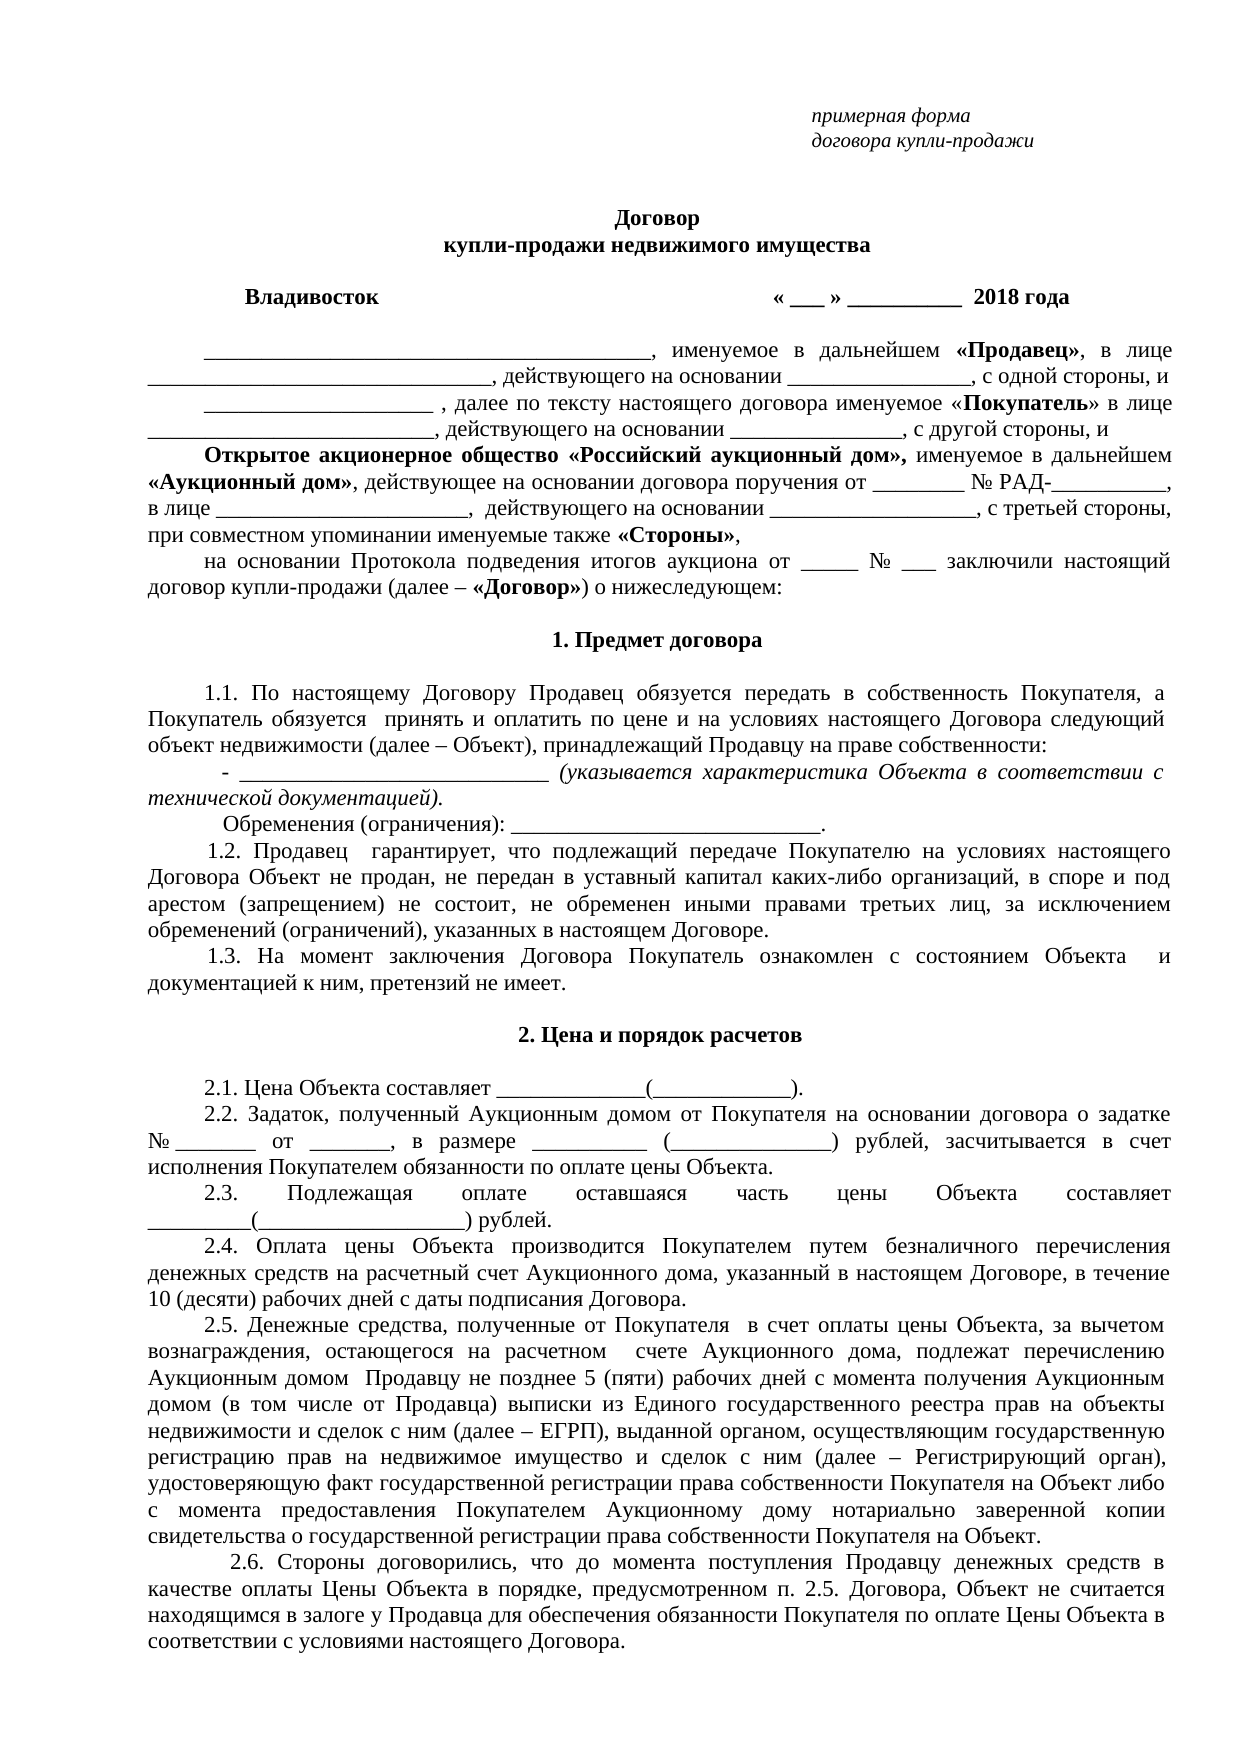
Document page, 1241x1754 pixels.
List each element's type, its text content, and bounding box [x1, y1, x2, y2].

text на основании Протокола подведения итогов аукциона от _____ № ___ заключили настоящий договор купли-продажи (далее – «Договор») о нижеследующем: [148, 547, 1172, 600]
text Владивосток « ___ » __________ 2018 года [148, 283, 1167, 310]
text 2.5. Денежные средства, полученные от Покупателя в счет оплаты цены Объекта, за вычетом вознаграждения, остающегося на расчетном счете Аукционного дома, подлежат перечислению Аукционным домом Продавцу не позднее 5 (пяти) рабочих дней с момента получения Аукционным домом (в том числе от Продавца) выписки из Единого государственного реестра прав на объекты недвижимости и сделок с ним (далее – ЕГРП), выданной органом, осуществляющим государственную регистрацию прав на недвижимое имущество и сделок с ним (далее – Регистрирующий орган), удостоверяющую факт государственной регистрации права собственности Покупателя на Объект либо с момента предоставления Покупателем Аукционному дому нотариально заверенной копии свидетельства о государственной регистрации права собственности Покупателя на Объект. [148, 1311, 1167, 1548]
text _______________________________________, именуемое в дальнейшем «Продавец», в лице ______________________________, действующего на основании ________________, с одной стороны, и [148, 336, 1172, 389]
text 2.2. Задаток, полученный Аукционным домом от Покупателя на основании договора о задатке № _______ от _______, в размере __________ (______________) рублей, засчитывается в счет исполнения Покупателем обязанности по оплате цены Объекта. [148, 1100, 1172, 1179]
text 2.6. Стороны договорились, что до момента поступления Продавцу денежных средств в качестве оплаты Цены Объекта в порядке, предусмотренном п. 2.5. Договора, Объект не считается находящимся в залоге у Продавца для обеспечения обязанности Покупателя по оплате Цены Объекта в соответствии с условиями настоящего Договора. [148, 1548, 1167, 1654]
text 1.3. На момент заключения Договора Покупатель ознакомлен с состоянием Объекта и документацией к ним, претензий не имеет. [148, 942, 1172, 995]
text Договор [148, 204, 1167, 231]
text 2.3. Подлежащая оплате оставшаяся часть цены Объекта составляет _________(__________________) рублей. [148, 1179, 1172, 1232]
text ____________________ , далее по тексту настоящего договора именуемое «Покупатель» в лице _________________________, действующего на основании _______________, с другой стороны, и [148, 389, 1172, 442]
text Обременения (ограничения): ___________________________. [148, 811, 1167, 837]
text 1.2. Продавец гарантирует, что подлежащий передаче Покупателю на условиях настоящего Договора Объект не продан, не передан в уставный капитал каких-либо организаций, в споре и под арестом (запрещением) не состоит, не обременен иными правами третьих лиц, за исключением обременений (ограничений), указанных в настоящем Договоре. [148, 837, 1172, 942]
text 2.1. Цена Объекта составляет _____________(____________). [148, 1074, 1172, 1100]
text примерная форма [811, 103, 1167, 127]
text 2.4. Оплата цены Объекта производится Покупателем путем безналичного перечисления денежных средств на расчетный счет Аукционного дома, указанный в настоящем Договоре, в течение 10 (десяти) рабочих дней с даты подписания Договора. [148, 1232, 1172, 1311]
text купли-продажи недвижимого имущества [148, 231, 1167, 257]
text - ___________________________ (указывается характеристика Объекта в соответствии с технической документацией). [148, 758, 1167, 811]
text Открытое акционерное общество «Российский аукционный дом», именуемое в дальнейшем «Аукционный дом», действующее на основании договора поручения от ________ № РАД-__________, в лице ______________________, действующего на основании __________________, с третьей стороны, при совместном упоминании именуемые также «Стороны», [148, 442, 1172, 547]
text 1.1. По настоящему Договору Продавец обязуется передать в собственность Покупателя, а Покупатель обязуется принять и оплатить по цене и на условиях настоящего Договора следующий объект недвижимости (далее – Объект), принадлежащий Продавцу на праве собственности: [148, 679, 1167, 758]
text договора купли-продажи [811, 127, 1167, 152]
text 2. Цена и порядок расчетов [148, 1021, 1172, 1048]
text 1. Предмет договора [148, 626, 1167, 652]
